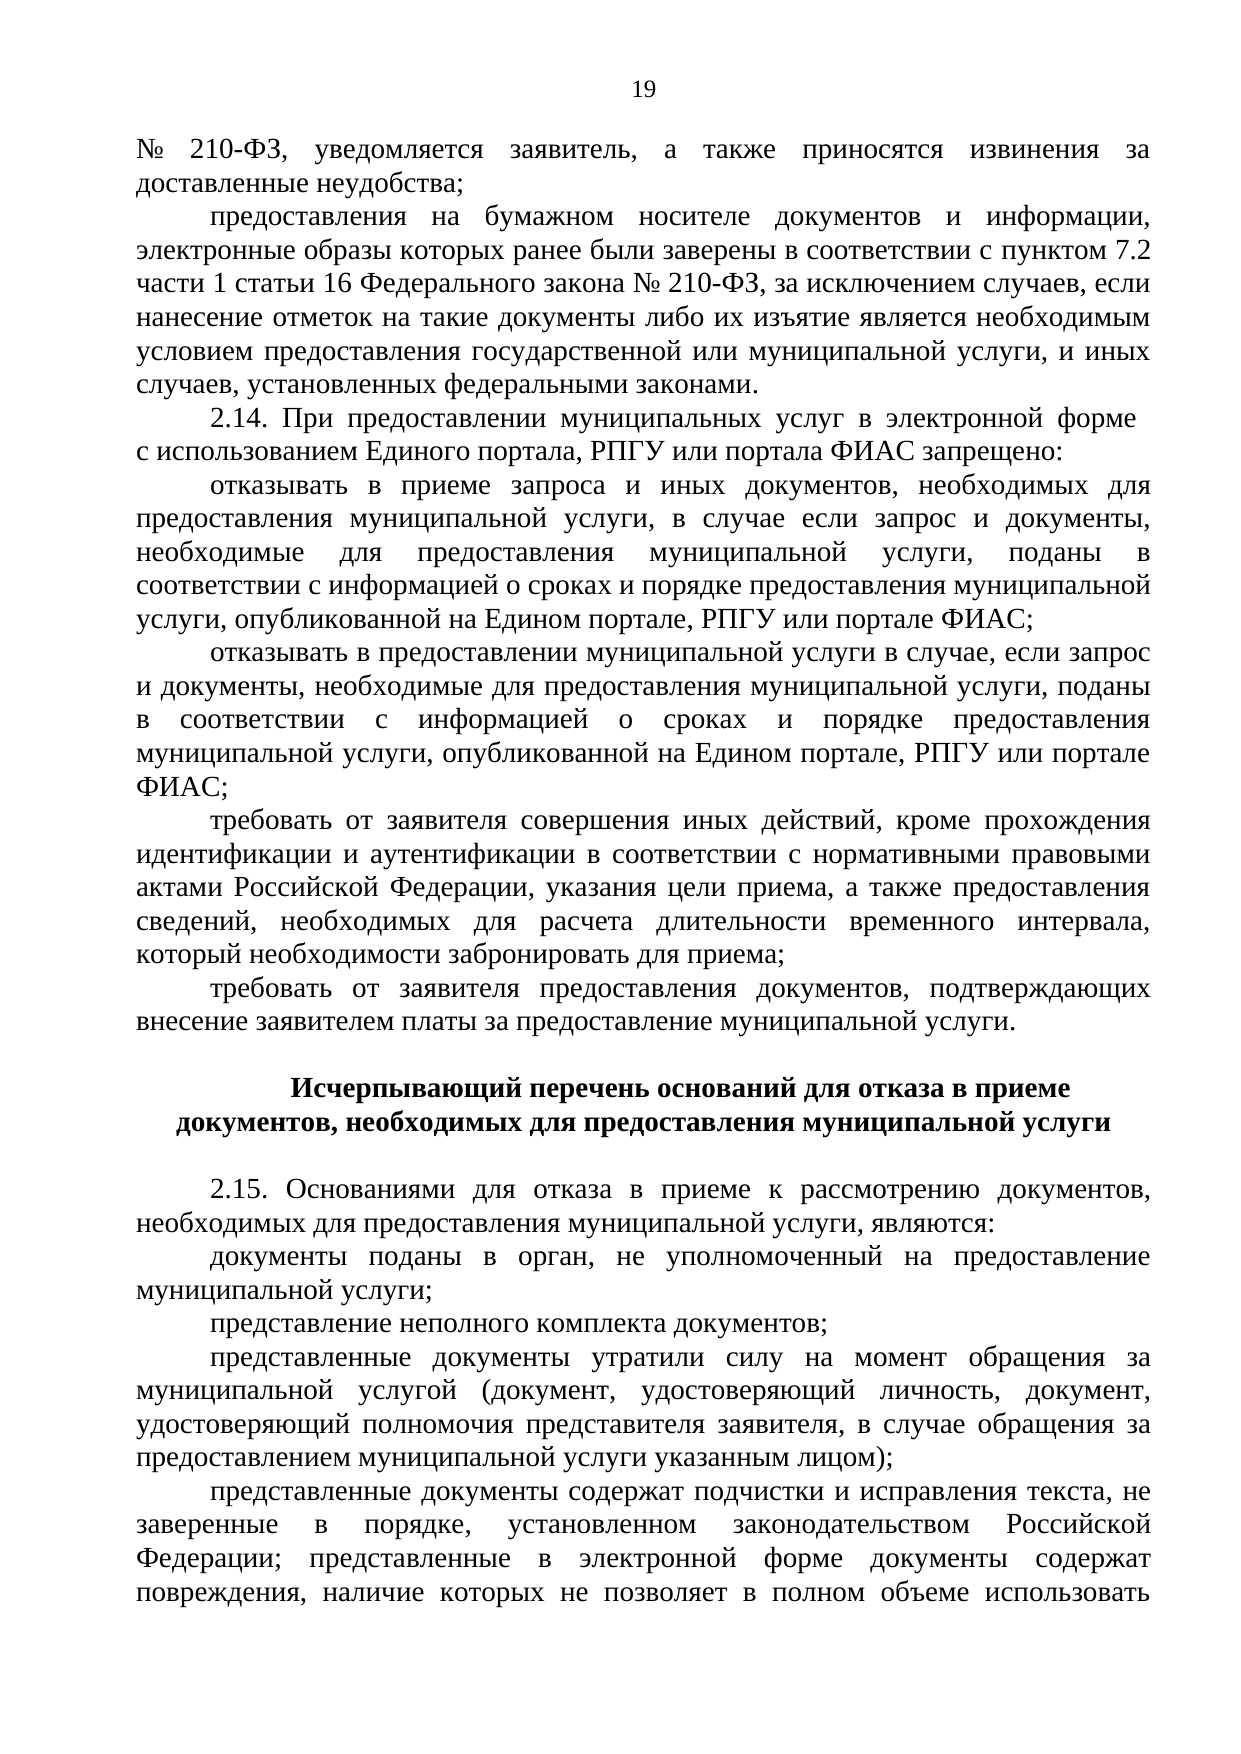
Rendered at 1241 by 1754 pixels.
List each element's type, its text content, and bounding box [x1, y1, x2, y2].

text представленные документы утратили силу на момент обращения за муниципальной услугой (документ, удостоверяющий личность, документ, удостоверяющий полномочия представителя заявителя, в случае обращения за предоставлением муниципальной услуги указанным лицом); [136, 1339, 1152, 1473]
text документы поданы в орган, не уполномоченный на предоставление муниципальной услуги; [136, 1238, 1152, 1305]
text требовать от заявителя совершения иных действий, кроме прохождения идентификации и аутентификации в соответствии с нормативными правовыми актами Российской Федерации, указания цели приема, а также предоставления сведений, необходимых для расчета длительности временного интервала, который необходимости забронировать для приема; [136, 802, 1152, 970]
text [136, 1473, 1152, 1607]
text 2.14. При предоставлении муниципальных услуг в электронной форме с использованием Единого портала, РПГУ или портала ФИАС запрещено: [136, 400, 1152, 467]
text Исчерпывающий перечень оснований для отказа в приеме документов, необходимых для предоставления муниципальной услуги [136, 1071, 1152, 1138]
text 2.15. Основаниями для отказа в приеме к рассмотрению документов, необходимых для предоставления муниципальной услуги, являются: [136, 1171, 1152, 1238]
text отказывать в предоставлении муниципальной услуги в случае, если запрос и документы, необходимые для предоставления муниципальной услуги, поданы в соответствии с информацией о сроках и порядке предоставления муниципальной услуги, опубликованной на Едином портале, РПГУ или портале ФИАС; [136, 634, 1152, 802]
text требовать от заявителя предоставления документов, подтверждающих внесение заявителем платы за предоставление муниципальной услуги. [136, 970, 1152, 1037]
text предоставления на бумажном носителе документов и информации, электронные образы которых ранее были заверены в соответствии с пунктом 7.2 части 1 статьи 16 Федерального закона № 210-ФЗ, за исключением случаев, если нанесение отметок на такие документы либо их изъятие является необходимым условием предоставления государственной или муниципальной услуги, и иных случаев, установленных федеральными законами. [136, 198, 1152, 400]
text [136, 131, 1152, 198]
text отказывать в приеме запроса и иных документов, необходимых для предоставления муниципальной услуги, в случае если запрос и документы, необходимые для предоставления муниципальной услуги, поданы в соответствии с информацией о сроках и порядке предоставления муниципальной услуги, опубликованной на Едином портале, РПГУ или портале ФИАС; [136, 467, 1152, 634]
text представление неполного комплекта документов; [136, 1305, 1152, 1339]
